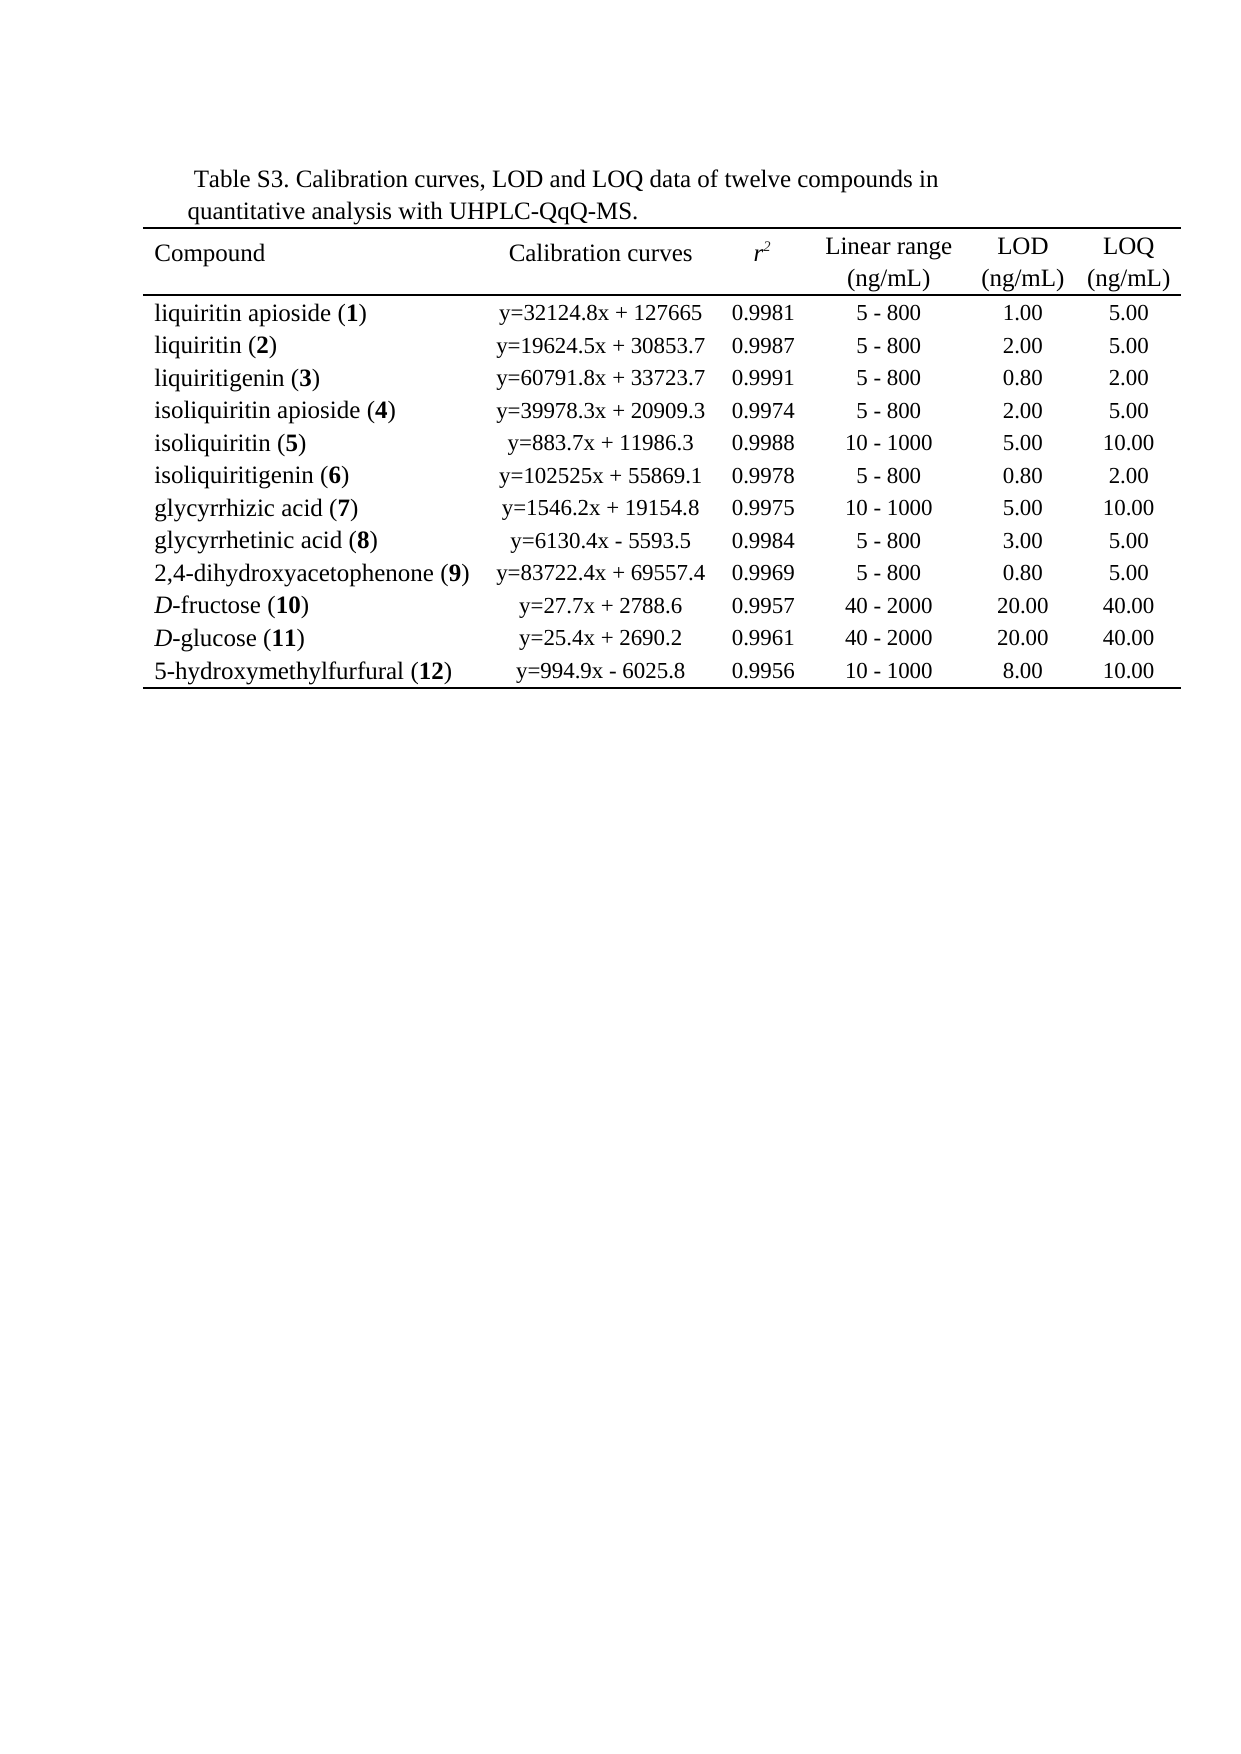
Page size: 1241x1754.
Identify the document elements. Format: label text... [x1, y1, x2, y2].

table_cell 20.00 [970, 621, 1076, 654]
table_cell 0.9987 [719, 329, 807, 361]
table_cell 40.00 [1076, 589, 1181, 621]
table_cell 0.9981 [719, 296, 807, 329]
table_cell y=883.7x + 11986.3 [483, 426, 719, 459]
table_cell 0.9961 [719, 621, 807, 654]
table_cell 5.00 [970, 491, 1076, 524]
table_header Compound [143, 229, 482, 294]
table_header r2 [719, 229, 807, 294]
table_cell y=19624.5x + 30853.7 [483, 329, 719, 361]
table_cell 1.00 [970, 296, 1076, 329]
table_cell 2.00 [970, 394, 1076, 426]
table_cell 5.00 [1076, 329, 1181, 361]
table_cell 5.00 [1076, 394, 1181, 426]
table_cell 0.80 [970, 361, 1076, 394]
text Table S3. Calibration curves, LOD and LOQ data of twelve compounds in quantitative analysis with UHPLC-QqQ-MS. [187, 162, 1053, 227]
table_cell 0.9991 [719, 361, 807, 394]
table_cell 5 - 800 [808, 394, 970, 426]
table_cell liquiritin (2) [143, 329, 482, 361]
table_cell 10.00 [1076, 491, 1181, 524]
table_cell 5 - 800 [808, 296, 970, 329]
table_cell isoliquiritin apioside (4) [143, 394, 482, 426]
table_cell 8.00 [970, 654, 1076, 687]
table_cell 5 - 800 [808, 329, 970, 361]
table_cell 5 - 800 [808, 556, 970, 589]
table_cell 10 - 1000 [808, 654, 970, 687]
table_cell 0.9975 [719, 491, 807, 524]
table_cell 2.00 [1076, 459, 1181, 491]
table_cell 0.9978 [719, 459, 807, 491]
table_cell isoliquiritin (5) [143, 426, 482, 459]
table_cell 0.9988 [719, 426, 807, 459]
table_cell 5.00 [1076, 296, 1181, 329]
table_cell 5 - 800 [808, 459, 970, 491]
table_header LOD (ng/mL) [970, 229, 1076, 294]
table_cell isoliquiritigenin (6) [143, 459, 482, 491]
table_cell 10.00 [1076, 654, 1181, 687]
table_header Calibration curves [483, 229, 719, 294]
table_cell 0.9957 [719, 589, 807, 621]
table_header Linear range (ng/mL) [808, 229, 970, 294]
table_cell 5.00 [1076, 524, 1181, 556]
table_cell y=102525x + 55869.1 [483, 459, 719, 491]
table_cell 10 - 1000 [808, 491, 970, 524]
table_cell D-fructose (10) [143, 589, 482, 621]
table_cell y=60791.8x + 33723.7 [483, 361, 719, 394]
table_cell 2.00 [1076, 361, 1181, 394]
table_cell liquiritin apioside (1) [143, 296, 482, 329]
table_cell 40 - 2000 [808, 589, 970, 621]
table_cell 2.00 [970, 329, 1076, 361]
table_cell 5 - 800 [808, 524, 970, 556]
table_cell 40.00 [1076, 621, 1181, 654]
table_cell glycyrrhizic acid (7) [143, 491, 482, 524]
table_cell y=25.4x + 2690.2 [483, 621, 719, 654]
table_cell 10 - 1000 [808, 426, 970, 459]
table_cell liquiritigenin (3) [143, 361, 482, 394]
table_cell 2,4-dihydroxyacetophenone (9) [143, 556, 482, 589]
table_cell 0.80 [970, 459, 1076, 491]
table_cell D-glucose (11) [143, 621, 482, 654]
table_cell y=83722.4x + 69557.4 [483, 556, 719, 589]
table_cell 5.00 [970, 426, 1076, 459]
table_header LOQ (ng/mL) [1076, 229, 1181, 294]
table_cell 0.9969 [719, 556, 807, 589]
table_cell 20.00 [970, 589, 1076, 621]
table_cell 0.9974 [719, 394, 807, 426]
table_cell 3.00 [970, 524, 1076, 556]
table_cell 40 - 2000 [808, 621, 970, 654]
table_cell 5.00 [1076, 556, 1181, 589]
table_cell y=39978.3x + 20909.3 [483, 394, 719, 426]
table_cell y=6130.4x - 5593.5 [483, 524, 719, 556]
table_cell y=1546.2x + 19154.8 [483, 491, 719, 524]
table_cell y=994.9x - 6025.8 [483, 654, 719, 687]
table_cell 0.9956 [719, 654, 807, 687]
table_cell 0.9984 [719, 524, 807, 556]
table_cell glycyrrhetinic acid (8) [143, 524, 482, 556]
table_cell 10.00 [1076, 426, 1181, 459]
table_cell 5 - 800 [808, 361, 970, 394]
table_cell 5-hydroxymethylfurfural (12) [143, 654, 482, 687]
table_cell y=32124.8x + 127665 [483, 296, 719, 329]
table_cell y=27.7x + 2788.6 [483, 589, 719, 621]
table_cell 0.80 [970, 556, 1076, 589]
